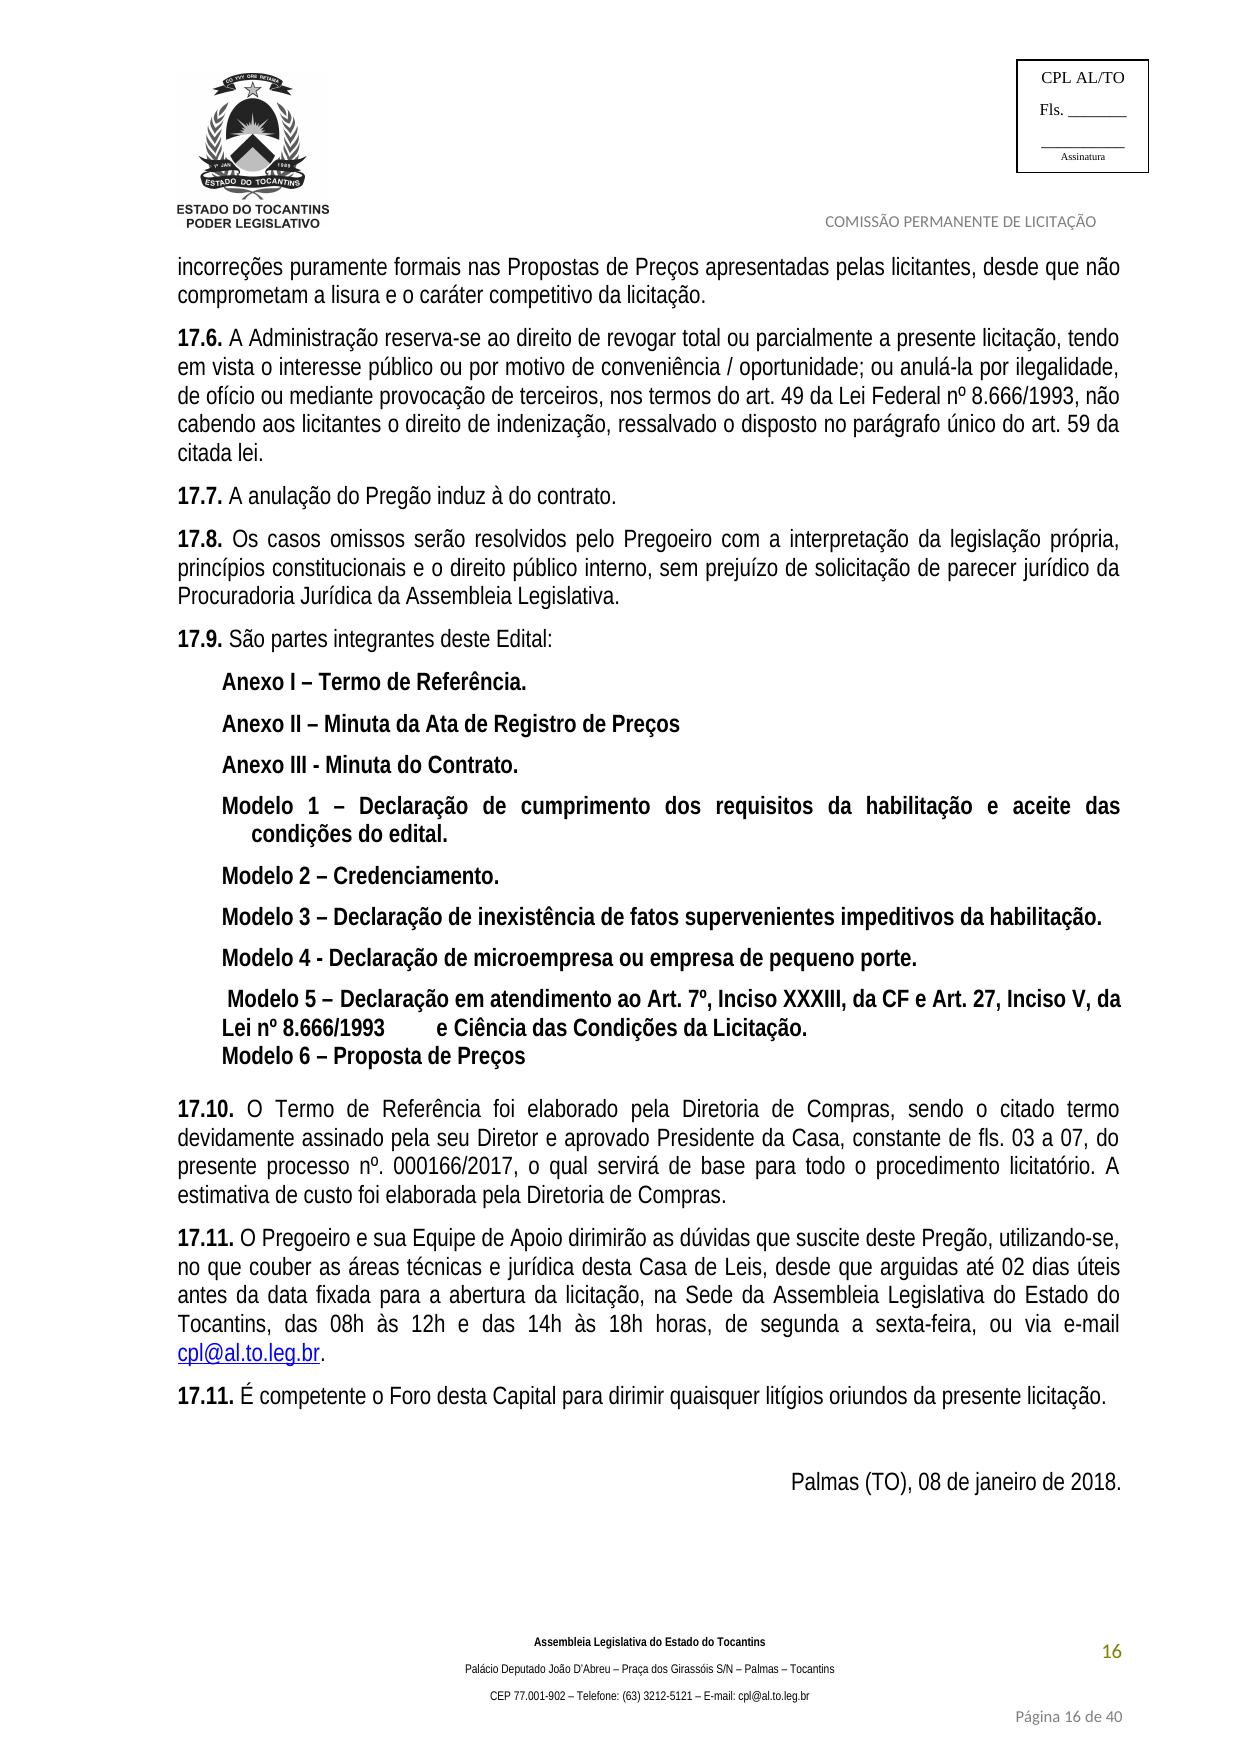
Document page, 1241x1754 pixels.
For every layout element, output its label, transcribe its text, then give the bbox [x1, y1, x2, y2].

text 17.6. A Administração reserva-se ao direito de revogar total ou parcialmente a presente licitação, tendo em vista o interesse público ou por motivo de conveniência / oportunidade; ou anulá-la por ilegalidade, de ofício ou mediante provocação de terceiros, nos termos do art. 49 da Lei Federal nº 8.666/1993, não cabendo aos licitantes o direito de indenização, ressalvado o disposto no parágrafo único do art. 59 da citada lei. [177, 323, 1122, 467]
text 17.8. Os casos omissos serão resolvidos pelo Pregoeiro com a interpretação da legislação própria, princípios constitucionais e o direito público interno, sem prejuízo de solicitação de parecer jurídico da Procuradoria Jurídica da Assembleia Legislativa. [177, 524, 1122, 610]
text Modelo 3 – Declaração de inexistência de fatos supervenientes impeditivos da habilitação. [222, 902, 1122, 930]
text Modelo 2 – Credenciamento. [177, 861, 1122, 889]
text Anexo III - Minuta do Contrato. [177, 750, 1122, 778]
text Modelo 1 – Declaração de cumprimento dos requisitos da habilitação e aceite das condições do edital. [222, 791, 1122, 848]
text 17.11. É competente o Foro desta Capital para dirimir quaisquer litígios oriundos da presente licitação. [177, 1381, 1122, 1409]
text Anexo II – Minuta da Ata de Registro de Preços [177, 708, 1122, 737]
text 17.9. São partes integrantes deste Edital: [177, 624, 1122, 653]
text Modelo 5 – Declaração em atendimento ao Art. 7º, Inciso XXXIII, da CF e Art. 27, Inciso V, da Lei nº 8.666/1993 e Ciência das Condições da Licitação. Modelo 6 – Proposta de Preços [148, 984, 1122, 1094]
text 17.7. A anulação do Pregão induz à do contrato. [177, 481, 1122, 510]
text Modelo 4 - Declaração de microempresa ou empresa de pequeno porte. [222, 943, 1122, 972]
text 17.11. O Pregoeiro e sua Equipe de Apoio dirimirão as dúvidas que suscite deste Pregão, utilizando-se, no que couber as áreas técnicas e jurídica desta Casa de Leis, desde que arguidas até 02 dias úteis antes da data fixada para a abertura da licitação, na Sede da Assembleia Legislativa do Estado do Tocantins, das 08h às 12h e das 14h às 18h horas, de segunda a sexta-feira, ou via e-mail cpl@al.to.leg.br. [177, 1223, 1122, 1366]
text 17.10. O Termo de Referência foi elaborado pela Diretoria de Compras, sendo o citado termo devidamente assinado pela seu Diretor e aprovado Presidente da Casa, constante de fls. 03 a 07, do presente processo nº. 000166/2017, o qual servirá de base para todo o procedimento licitatório. A estimativa de custo foi elaborada pela Diretoria de Compras. [177, 1094, 1122, 1209]
picture [177, 73, 329, 228]
text Anexo I – Termo de Referência. [177, 667, 1122, 696]
text Palmas (TO), 08 de janeiro de 2018. [177, 1467, 1122, 1495]
